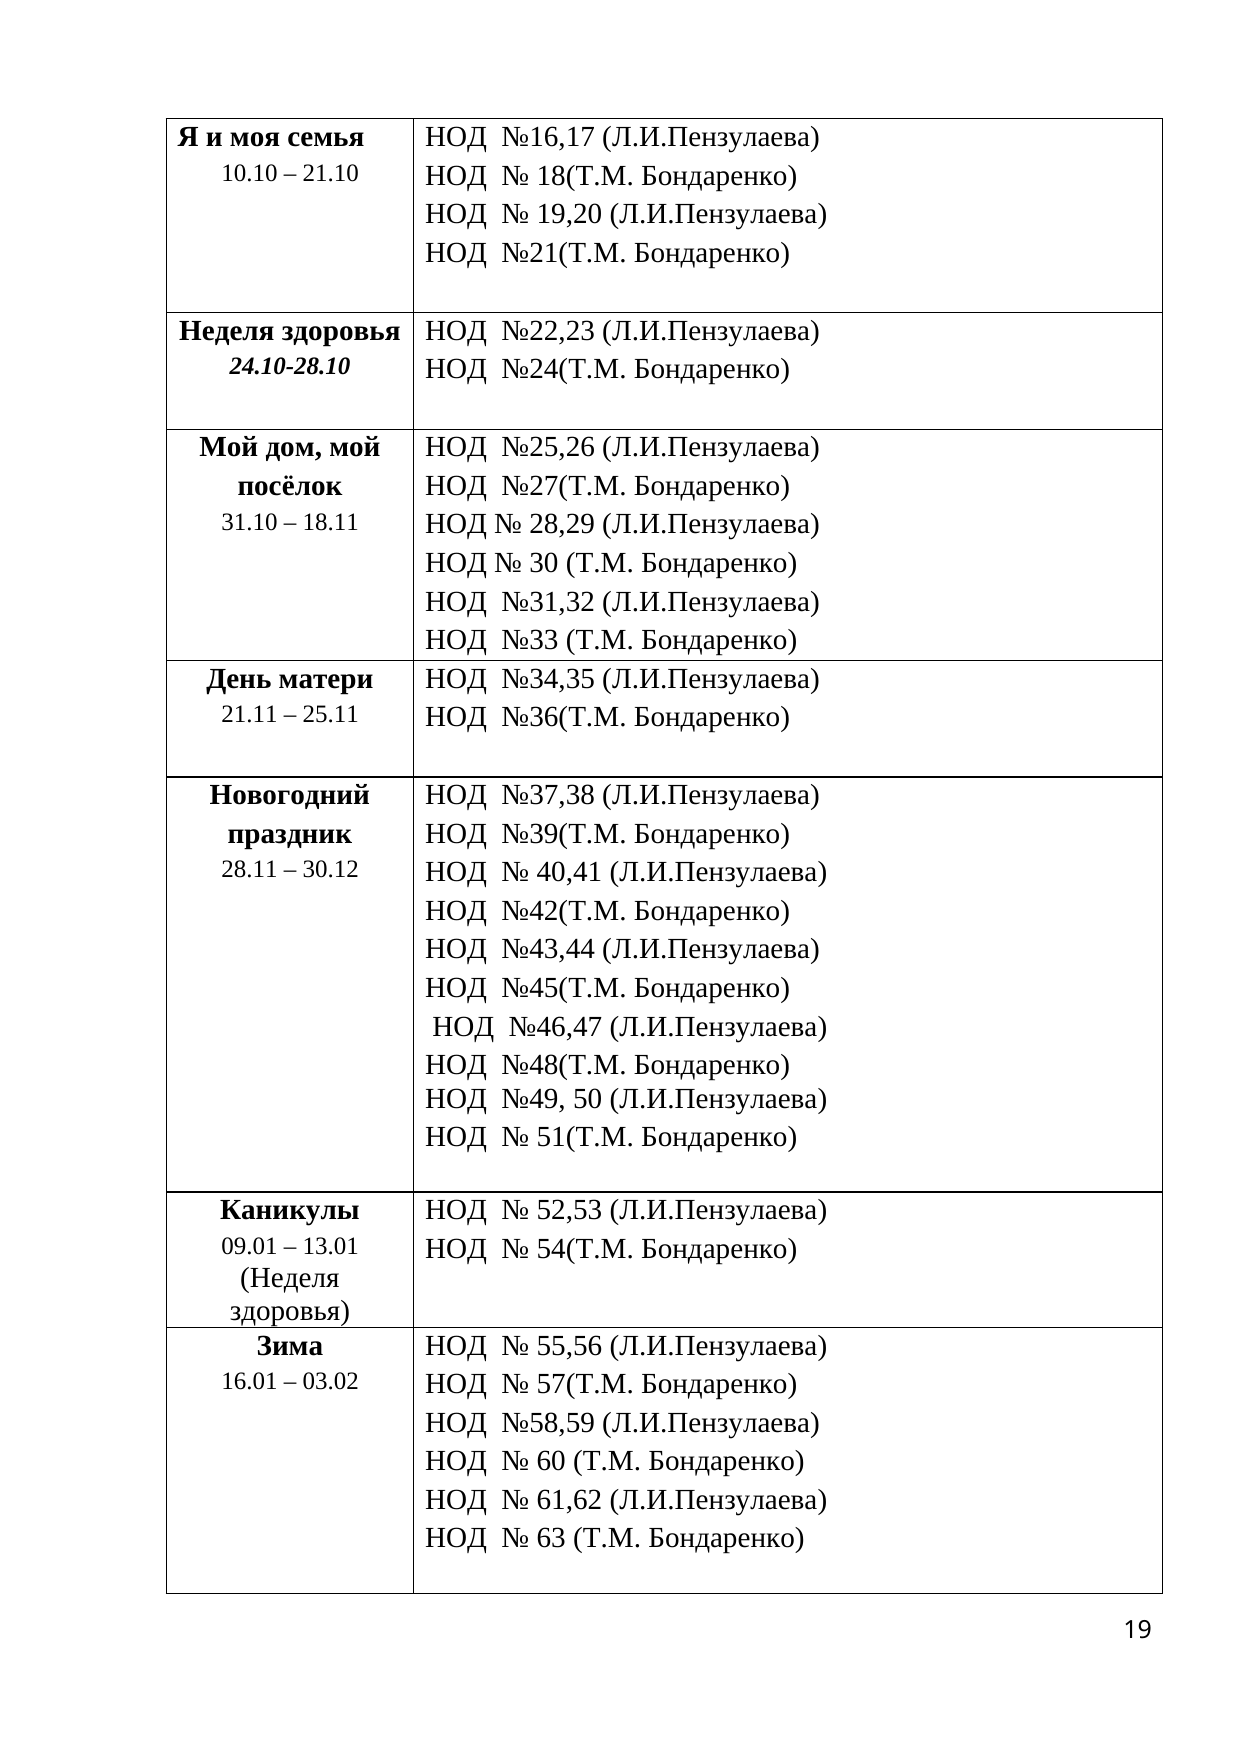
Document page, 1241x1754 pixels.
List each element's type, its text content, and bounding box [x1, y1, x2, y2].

table_cell НОД №25,26 (Л.И.Пензулаева) НОД №27(Т.М. Бондаренко) НОД № 28,29 (Л.И.Пензулаева) НОД № 30 (Т.М. Бондаренко) НОД №31,32 (Л.И.Пензулаева) НОД №33 (Т.М. Бондаренко) [414, 430, 1162, 660]
table_cell Зима 16.01 – 03.02 [167, 1328, 413, 1593]
table_cell День матери 21.11 – 25.11 [167, 661, 413, 776]
table_cell НОД №37,38 (Л.И.Пензулаева) НОД №39(Т.М. Бондаренко) НОД № 40,41 (Л.И.Пензулаева) НОД №42(Т.М. Бондаренко) НОД №43,44 (Л.И.Пензулаева) НОД №45(Т.М. Бондаренко) НОД №46,47 (Л.И.Пензулаева) НОД №48(Т.М. Бондаренко) НОД №49, 50 (Л.И.Пензулаева) НОД № 51(Т.М. Бондаренко) [414, 778, 1162, 1191]
table_cell НОД №34,35 (Л.И.Пензулаева) НОД №36(Т.М. Бондаренко) [414, 661, 1162, 776]
table_cell НОД №22,23 (Л.И.Пензулаева) НОД №24(Т.М. Бондаренко) [414, 313, 1162, 428]
table_cell НОД №16,17 (Л.И.Пензулаева) НОД № 18(Т.М. Бондаренко) НОД № 19,20 (Л.И.Пензулаева) НОД №21(Т.М. Бондаренко) [414, 119, 1162, 312]
table_cell Неделя здоровья 24.10-28.10 [167, 313, 413, 428]
table_cell НОД № 55,56 (Л.И.Пензулаева) НОД № 57(Т.М. Бондаренко) НОД №58,59 (Л.И.Пензулаева) НОД № 60 (Т.М. Бондаренко) НОД № 61,62 (Л.И.Пензулаева) НОД № 63 (Т.М. Бондаренко) [414, 1328, 1162, 1593]
table_cell Мой дом, мой посёлок 31.10 – 18.11 [167, 430, 413, 660]
table_cell Каникулы 09.01 – 13.01 (Неделя здоровья) [167, 1193, 413, 1327]
table_cell Я и моя семья 10.10 – 21.10 [167, 119, 413, 312]
table_cell НОД № 52,53 (Л.И.Пензулаева) НОД № 54(Т.М. Бондаренко) [414, 1193, 1162, 1327]
table_cell Новогодний праздник 28.11 – 30.12 [167, 778, 413, 1191]
